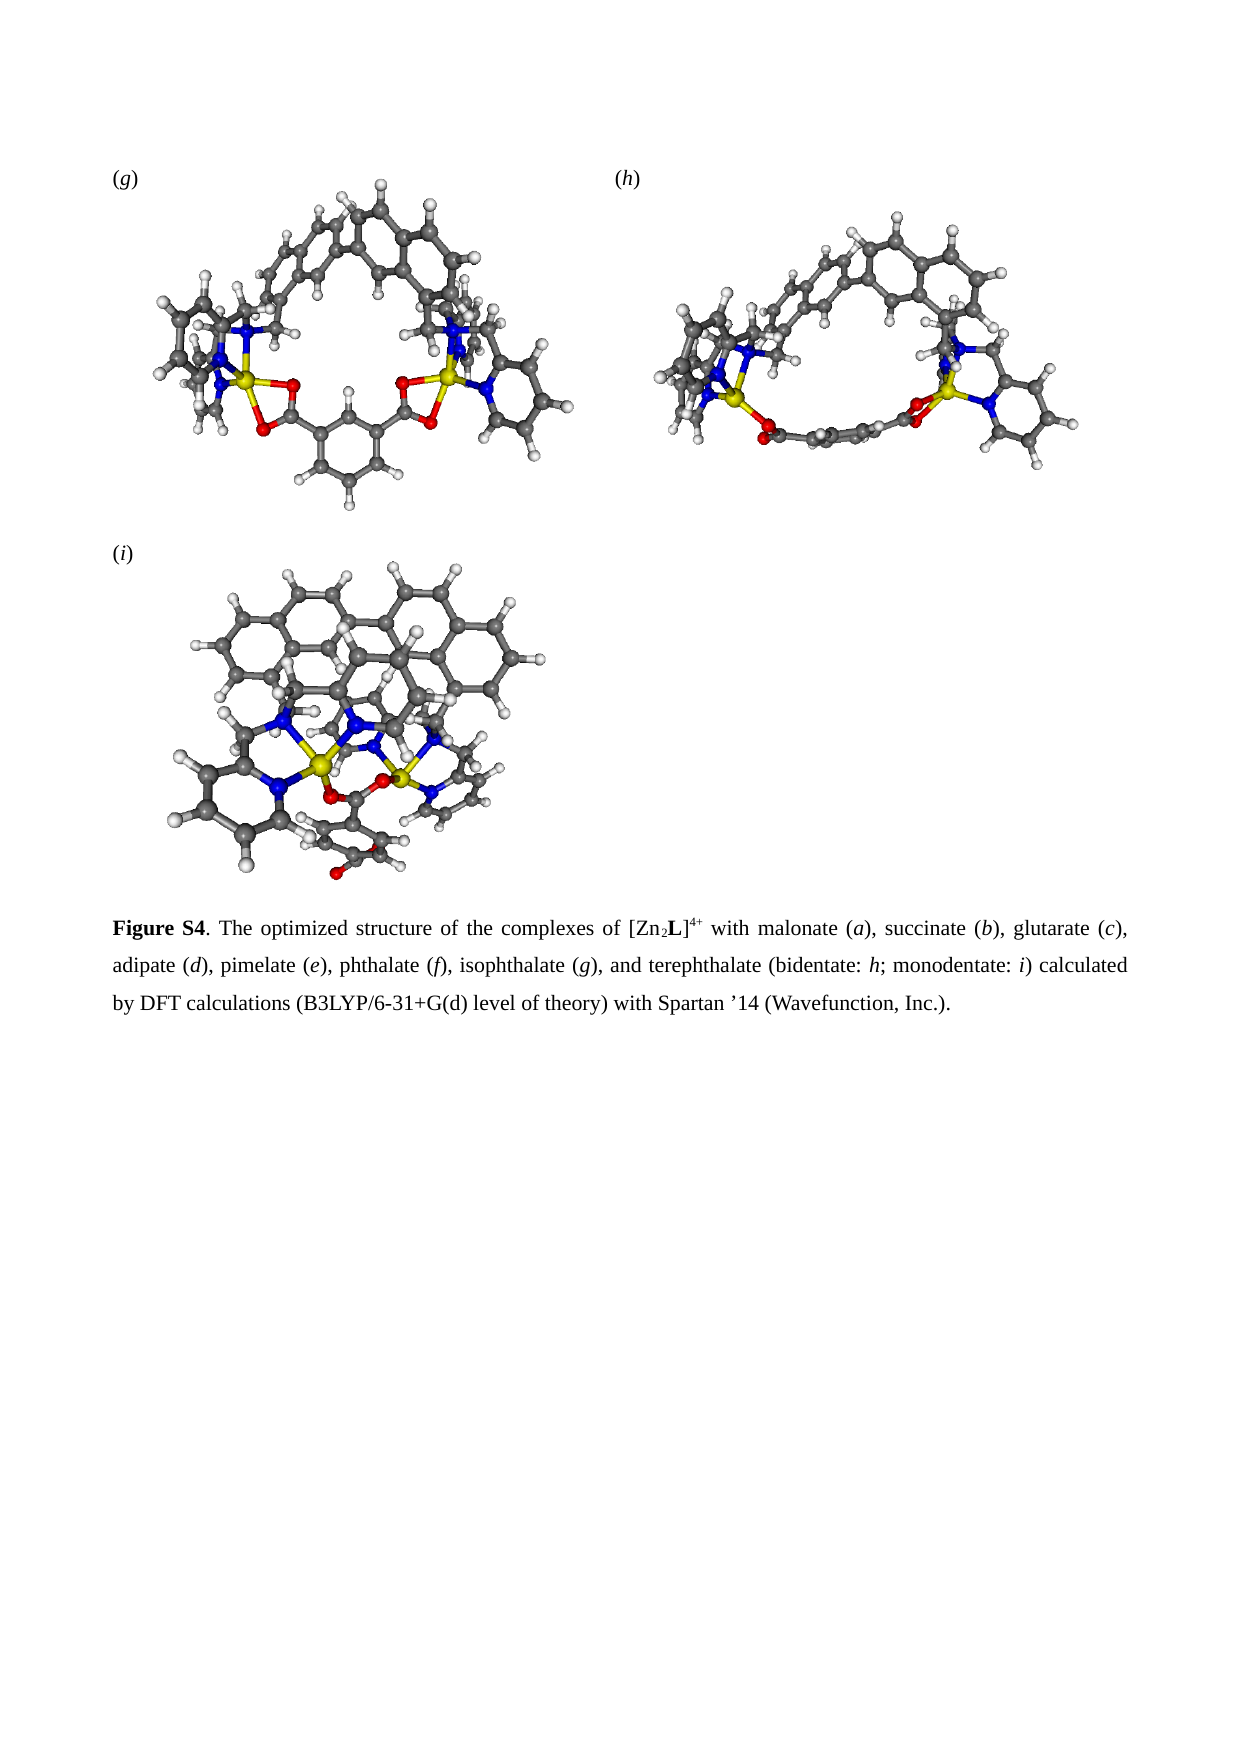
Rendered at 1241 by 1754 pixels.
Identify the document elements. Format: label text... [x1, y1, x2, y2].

text Figure S4. The optimized structure of the complexes of [Zn2L]4+ with malonate (a), succinate (b), glutarate (c), adipate (d), pimelate (e), phthalate (f), isophthalate (g), and terephthalate (bidentate: h; monodentate: i) calculated by DFT calculations (B3LYP/6-31+G(d) level of theory) with Spartan ’14 (Wavefunction, Inc.). [112, 914, 1128, 1027]
picture [645, 164, 1091, 519]
picture [133, 539, 578, 894]
picture [138, 164, 583, 519]
